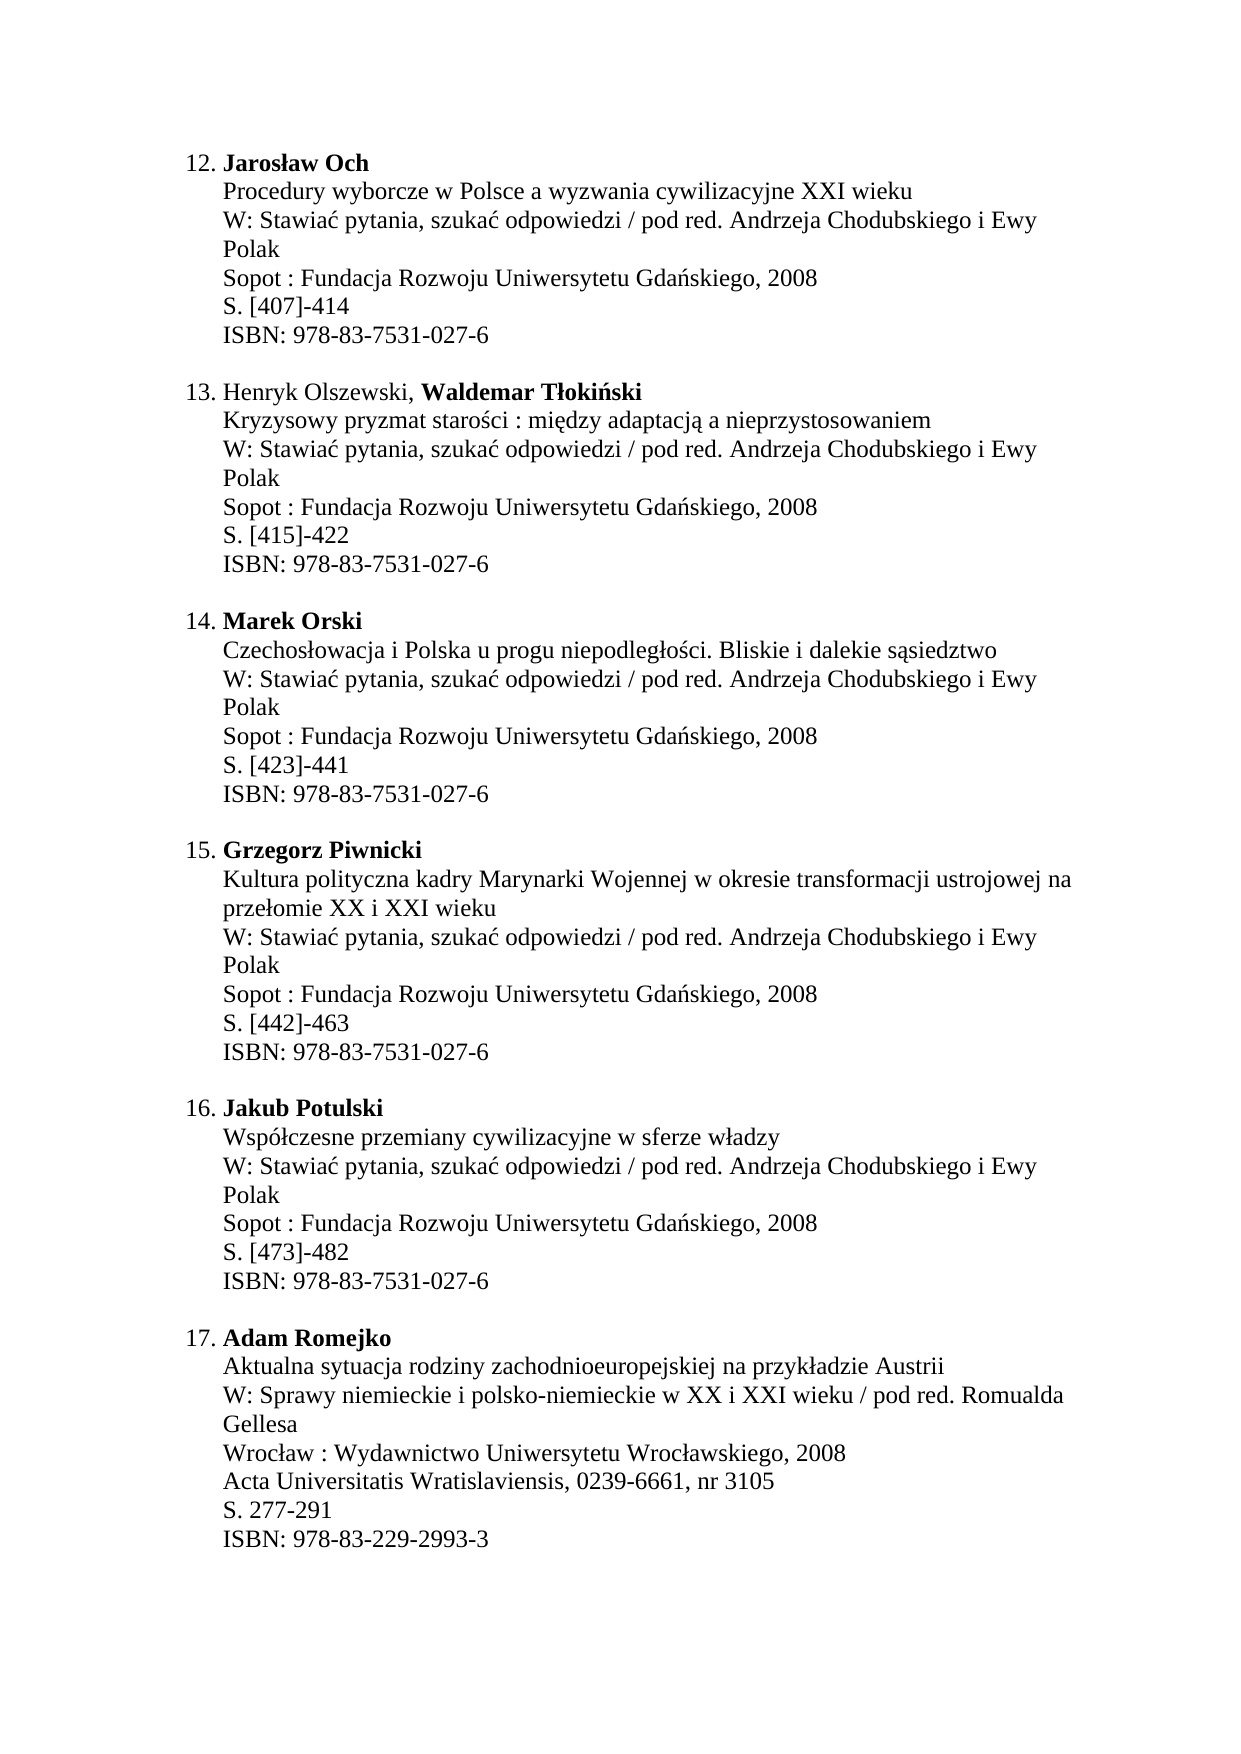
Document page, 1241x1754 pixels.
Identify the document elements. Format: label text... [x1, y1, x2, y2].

list Jarosław Och Procedury wyborcze w Polsce a wyzwania cywilizacyjne XXI wieku W: Stawiać pytania, szukać odpowiedzi / pod red. Andrzeja Chodubskiego i Ewy Polak Sopot : Fundacja Rozwoju Uniwersytetu Gdańskiego, 2008 S. [407]-414 ISBN: 978-83-7531-027-6 [185, 148, 1093, 377]
list Adam Romejko Aktualna sytuacja rodziny zachodnioeuropejskiej na przykładzie Austrii W: Sprawy niemieckie i polsko-niemieckie w XX i XXI wieku / pod red. Romualda Gellesa Wrocław : Wydawnictwo Uniwersytetu Wrocławskiego, 2008 Acta Universitatis Wratislaviensis, 0239-6661, nr 3105 S. 277-291 ISBN: 978-83-229-2993-3 [185, 1323, 1093, 1581]
list Grzegorz Piwnicki Kultura polityczna kadry Marynarki Wojennej w okresie transformacji ustrojowej na przełomie XX i XXI wieku W: Stawiać pytania, szukać odpowiedzi / pod red. Andrzeja Chodubskiego i Ewy Polak Sopot : Fundacja Rozwoju Uniwersytetu Gdańskiego, 2008 S. [442]-463 ISBN: 978-83-7531-027-6 [185, 835, 1093, 1093]
list Jakub Potulski Współczesne przemiany cywilizacyjne w sferze władzy W: Stawiać pytania, szukać odpowiedzi / pod red. Andrzeja Chodubskiego i Ewy Polak Sopot : Fundacja Rozwoju Uniwersytetu Gdańskiego, 2008 S. [473]-482 ISBN: 978-83-7531-027-6 [185, 1093, 1093, 1323]
list Marek Orski Czechosłowacja i Polska u progu niepodległości. Bliskie i dalekie sąsiedztwo W: Stawiać pytania, szukać odpowiedzi / pod red. Andrzeja Chodubskiego i Ewy Polak Sopot : Fundacja Rozwoju Uniwersytetu Gdańskiego, 2008 S. [423]-441 ISBN: 978-83-7531-027-6 [185, 606, 1093, 835]
list Henryk Olszewski, Waldemar Tłokiński Kryzysowy pryzmat starości : między adaptacją a nieprzystosowaniem W: Stawiać pytania, szukać odpowiedzi / pod red. Andrzeja Chodubskiego i Ewy Polak Sopot : Fundacja Rozwoju Uniwersytetu Gdańskiego, 2008 S. [415]-422 ISBN: 978-83-7531-027-6 [185, 377, 1093, 606]
